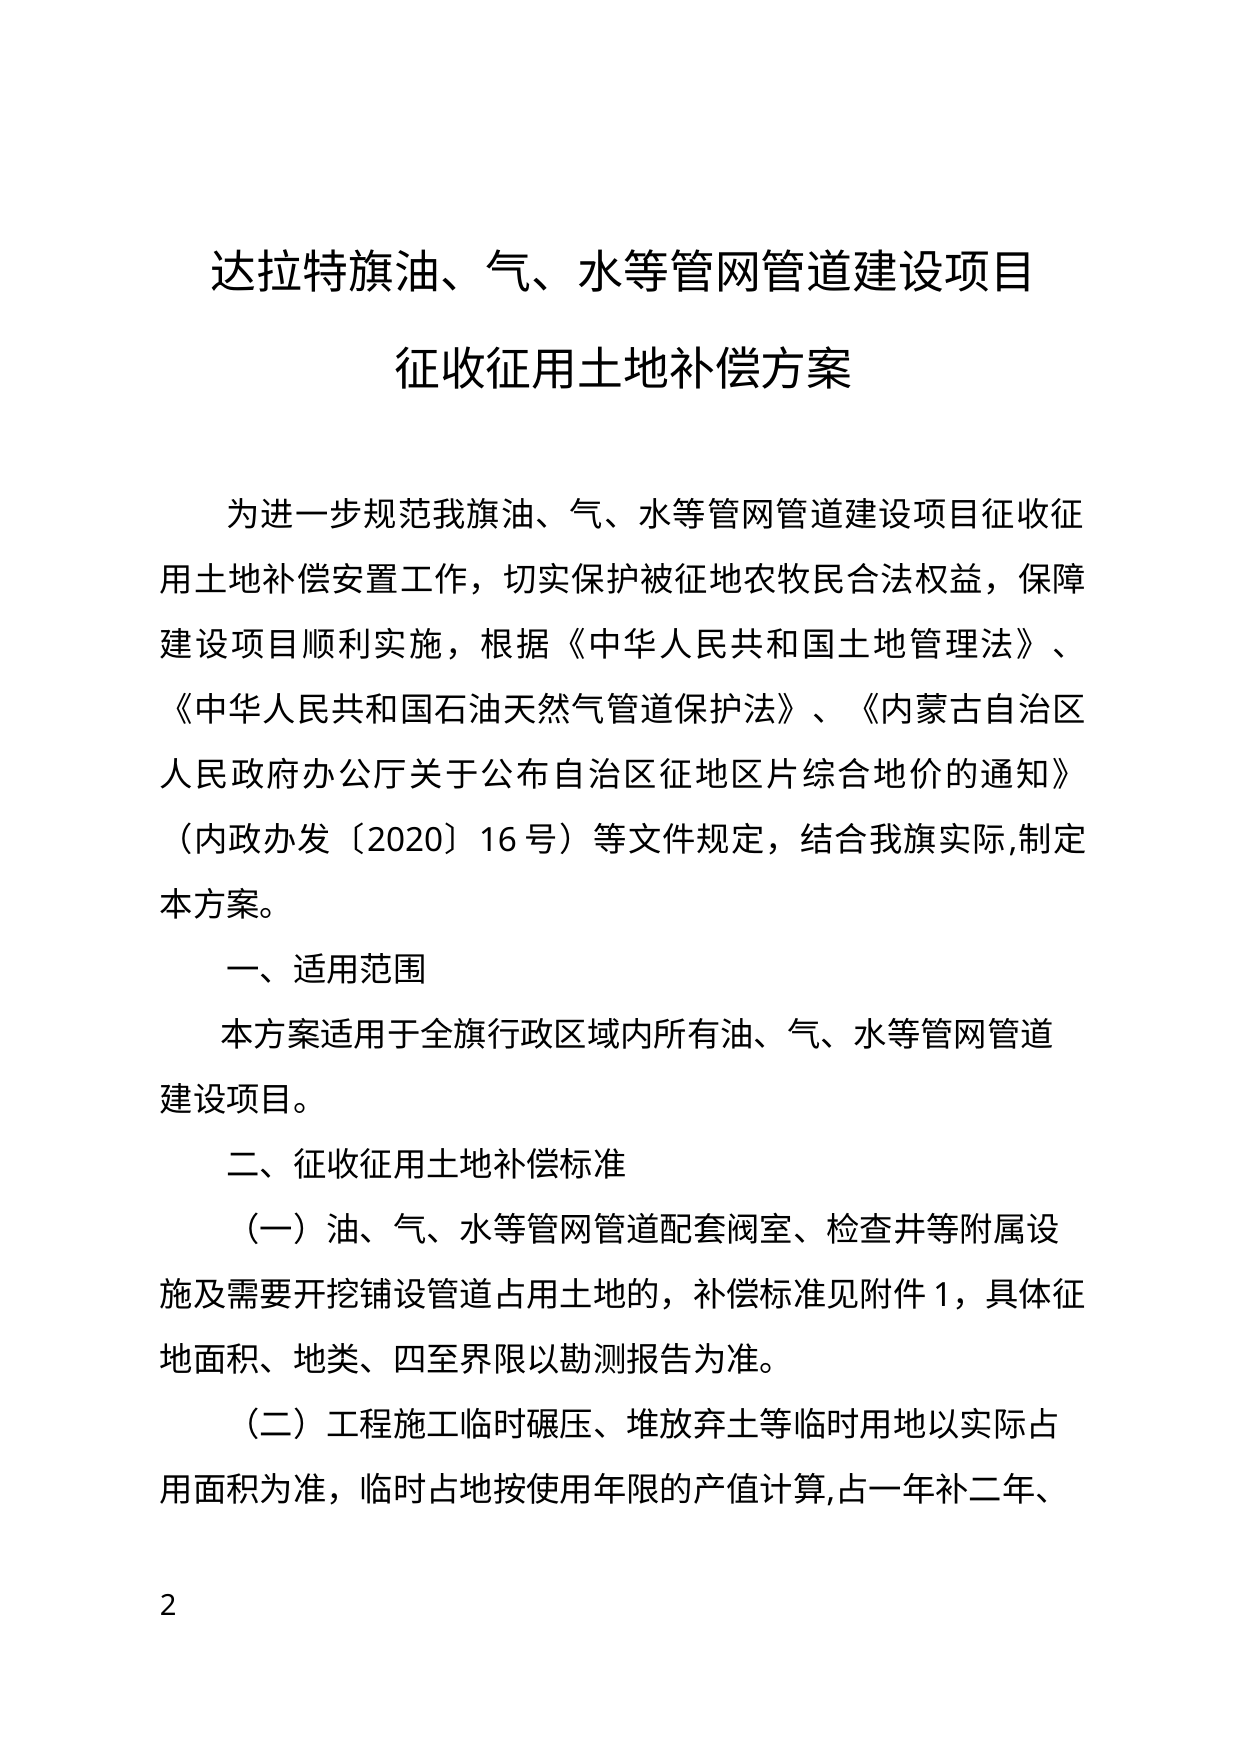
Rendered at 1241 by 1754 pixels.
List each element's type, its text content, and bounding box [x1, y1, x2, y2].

text 达拉特旗油、气、水等管网管道建设项目 [159, 219, 1087, 317]
text 一、适用范围 [159, 934, 1087, 999]
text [159, 1389, 1087, 1519]
text 本方案适用于全旗行政区域内所有油、气、水等管网管道建设项目。 [159, 999, 1087, 1129]
text 征收征用土地补偿方案 [159, 317, 1087, 414]
text 二、征收征用土地补偿标准 [159, 1129, 1087, 1194]
text （一）油、气、水等管网管道配套阀室、检查井等附属设施及需要开挖铺设管道占用土地的，补偿标准见附件1，具体征地面积、地类、四至界限以勘测报告为准。 [159, 1194, 1087, 1389]
text 为进一步规范我旗油、气、水等管网管道建设项目征收征用土地补偿安置工作，切实保护被征地农牧民合法权益，保障建设项目顺利实施，根据《中华人民共和国土地管理法》、《中华人民共和国石油天然气管道保护法》、《内蒙古自治区人民政府办公厅关于公布自治区征地区片综合地价的通知》（内政办发〔2020〕16号）等文件规定，结合我旗实际,制定本方案。 [159, 479, 1087, 934]
